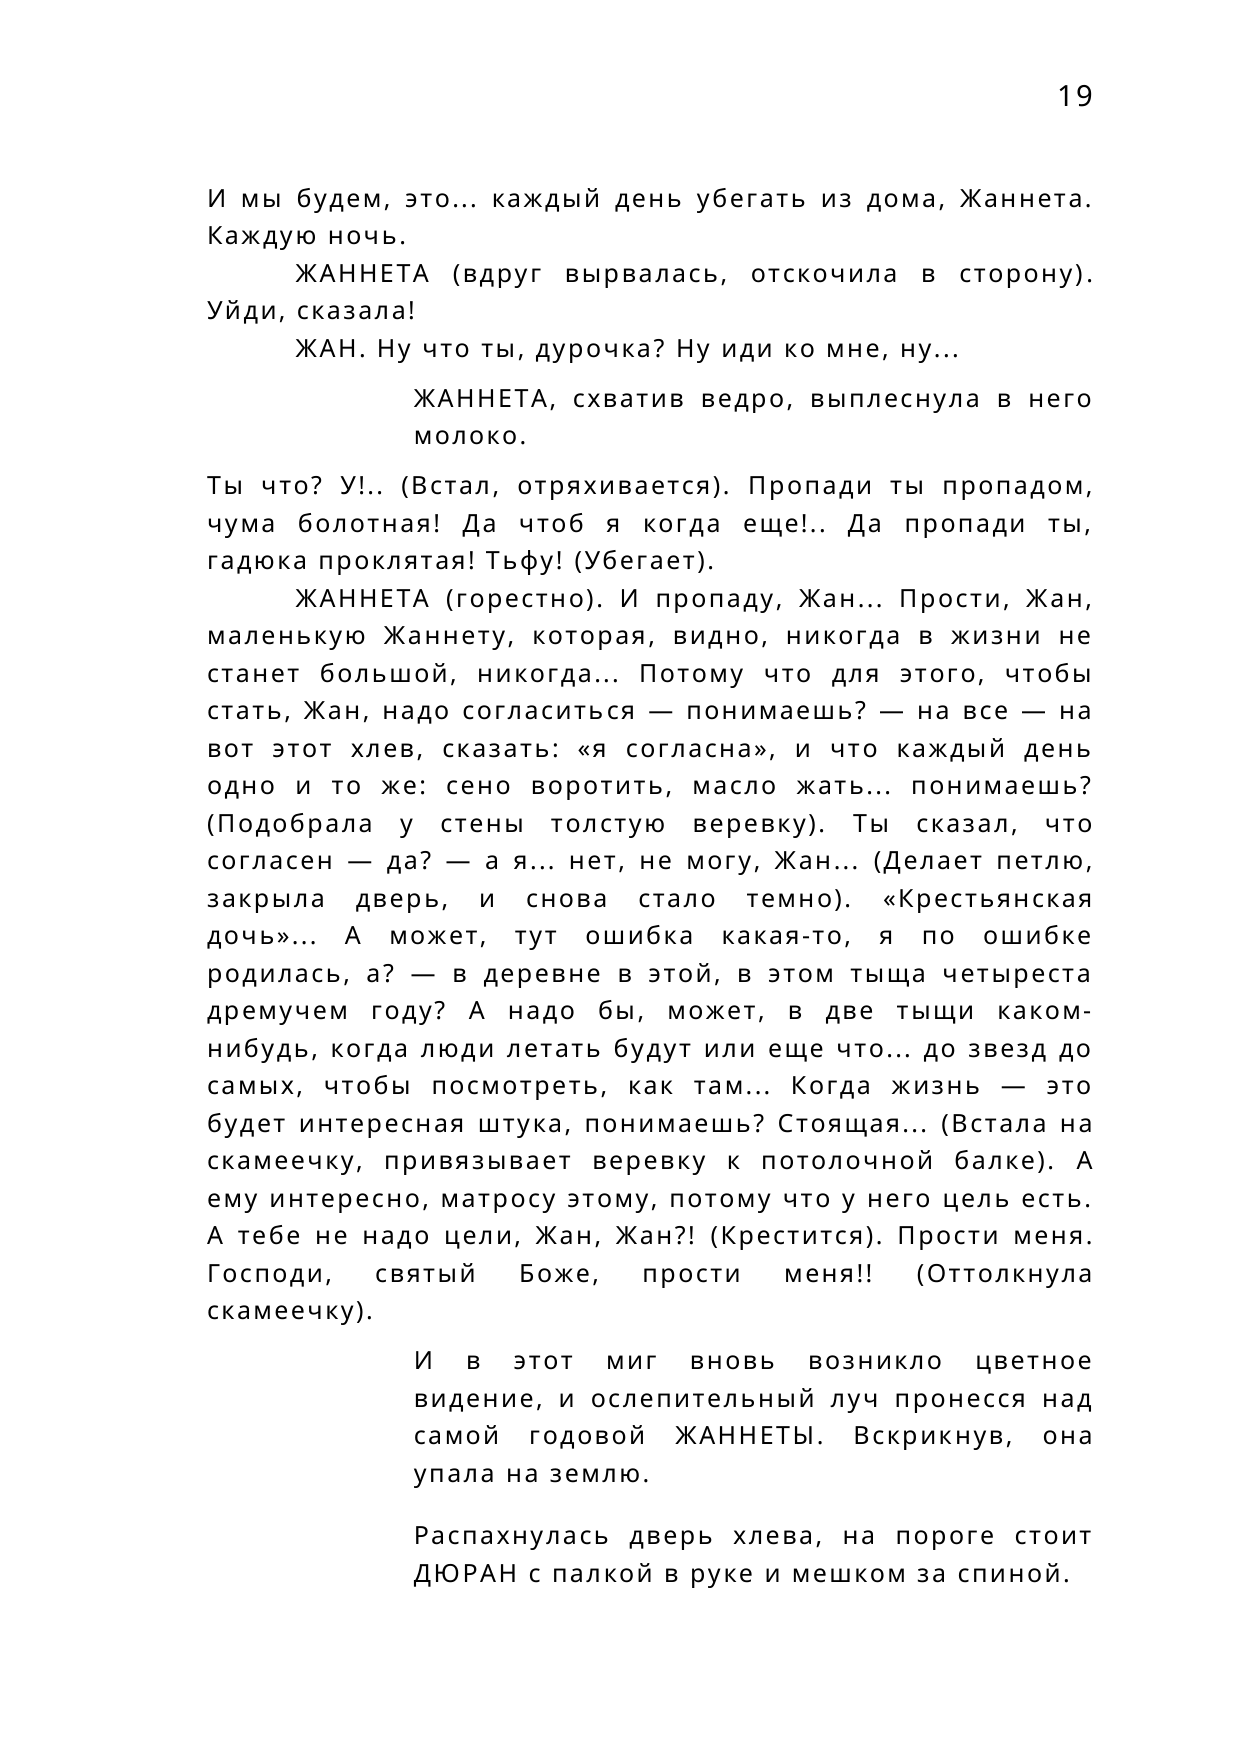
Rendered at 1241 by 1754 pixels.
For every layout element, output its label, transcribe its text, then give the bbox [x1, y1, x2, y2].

text ЖАН. Ну что ты, дурочка? Ну иди ко мне, ну... [207, 327, 1092, 365]
text Ты что? У!.. (Встал, отряхивается). Пропади ты пропадом, чума болотная! Да чтоб я когда еще!.. Да пропади ты, гадюка проклятая! Тьфу! (Убегает). [207, 465, 1092, 577]
text ЖАННЕТА (вдруг вырвалась, отскочила в сторону). Уйди, сказала! [207, 252, 1092, 327]
text И мы будем, это... каждый день убегать из дома, Жаннета. Каждую ночь. [207, 177, 1092, 252]
text Распахнулась дверь хлева, на пороге стоит ДЮРАН с палкой в руке и мешком за спиной. [413, 1515, 1092, 1590]
text И в этот миг вновь возникло цветное видение, и ослепительный луч пронесся над самой годовой ЖАННЕТЫ. Вскрикнув, она упала на землю. [413, 1340, 1092, 1490]
text ЖАННЕТА (горестно). И пропаду, Жан... Прости, Жан, маленькую Жаннету, которая, видно, никогда в жизни не станет большой, никогда... Потому что для этого, чтобы стать, Жан, надо согласиться — понимаешь? — на все — на вот этот хлев, сказать: «я согласна», и что каждый день одно и то же: сено воротить, масло жать... понимаешь? (Подобрала у стены толстую веревку). Ты сказал, что согласен — да? — а я... нет, не могу, Жан... (Делает петлю, закрыла дверь, и снова стало темно). «Крестьянская дочь»... А может, тут ошибка какая-то, я по ошибке родилась, а? — в деревне в этой, в этом тыща четыреста дремучем году? А надо бы, может, в две тыщи каком-нибудь, когда люди летать будут или еще что... до звезд до самых, чтобы посмотреть, как там... Когда жизнь — это будет интересная штука, понимаешь? Стоящая... (Встала на скамеечку, привязывает веревку к потолочной балке). А ему интересно, матросу этому, потому что у него цель есть. А тебе не надо цели, Жан, Жан?! (Крестится). Прости меня. Господи, святый Боже, прости меня!! (Оттолкнула скамеечку). [207, 577, 1092, 1327]
text ЖАННЕТА, схватив ведро, выплеснула в него молоко. [413, 377, 1092, 452]
